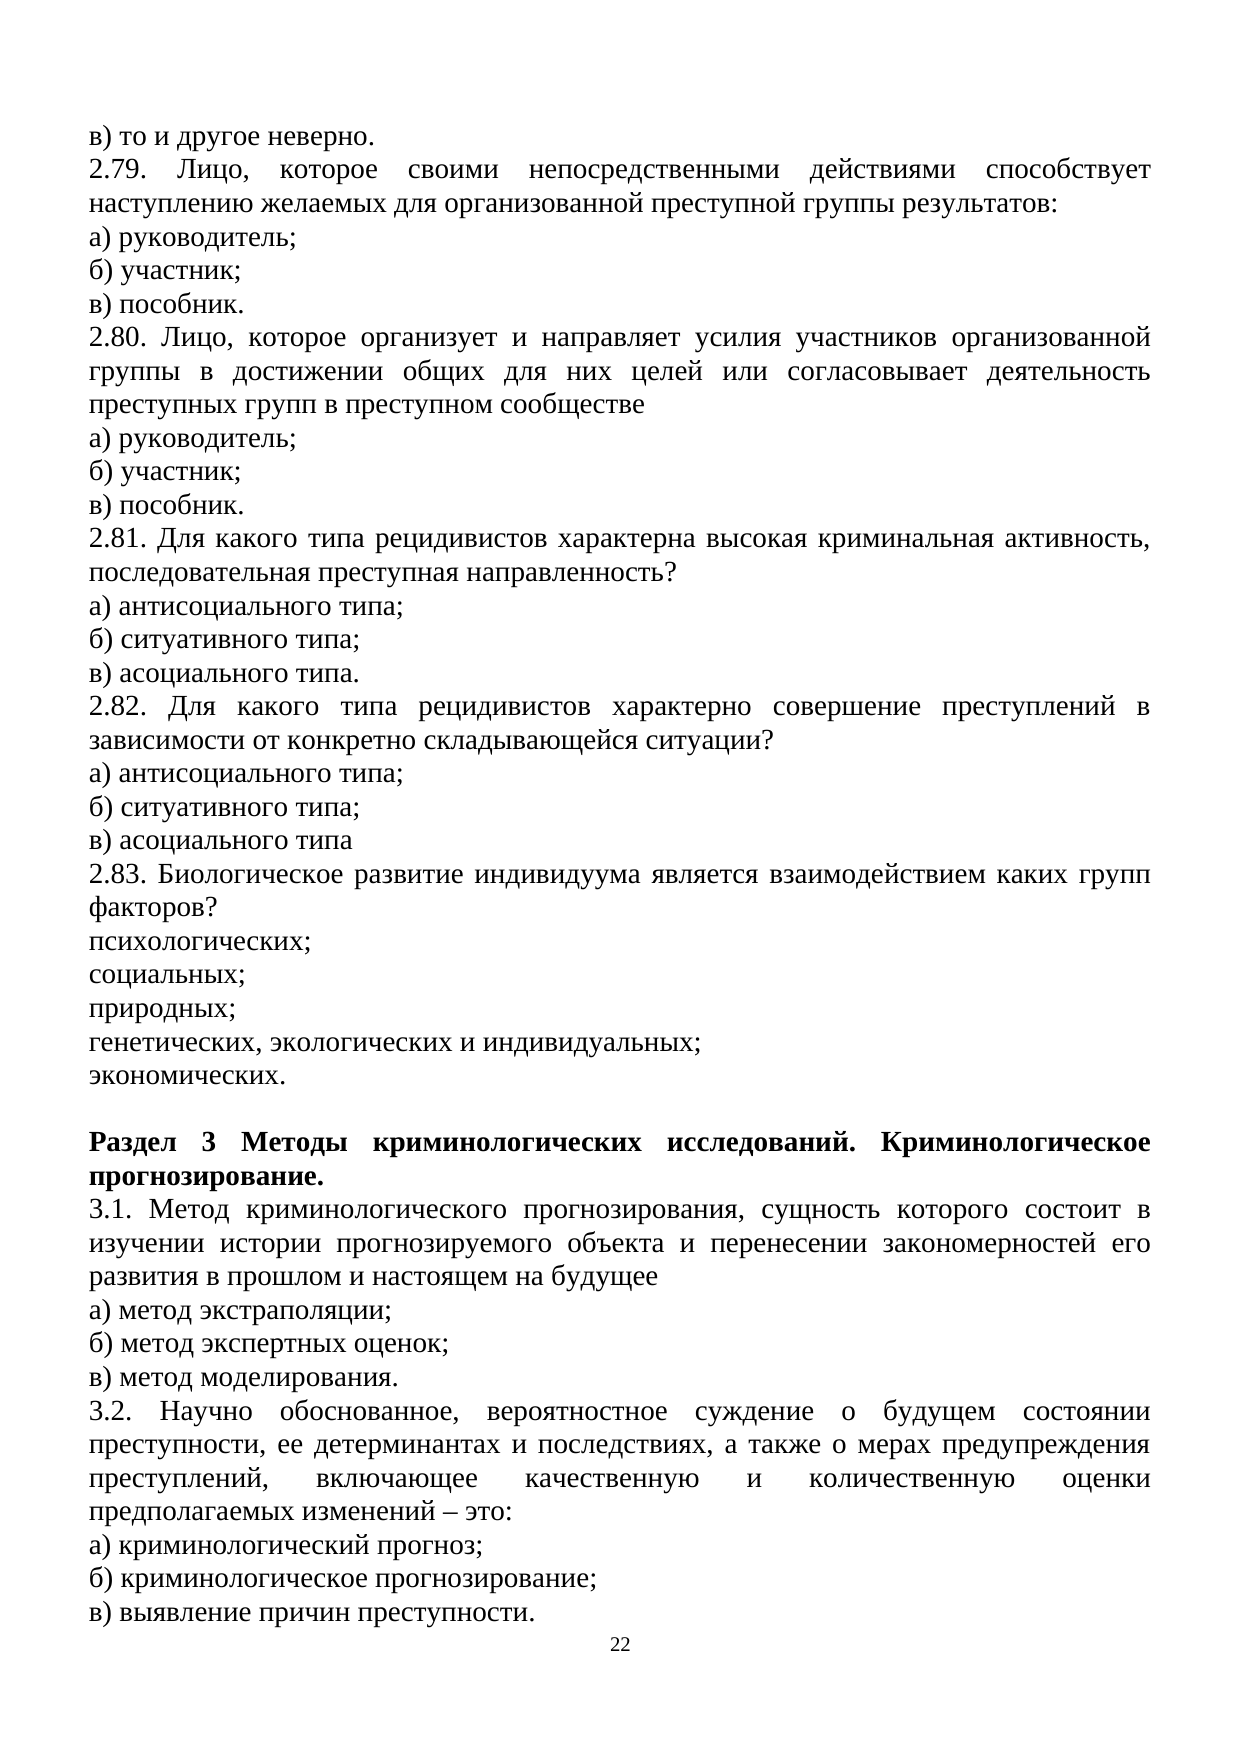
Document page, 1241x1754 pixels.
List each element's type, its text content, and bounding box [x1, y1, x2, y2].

text 2.83. Биологическое развитие индивидуума является взаимодействием каких групп факторов? [88, 856, 1152, 923]
text 2.79. Лицо, которое своими непосредственными действиями способствует наступлению желаемых для организованной преступной группы результатов: [88, 152, 1152, 219]
text природных; [88, 990, 1152, 1024]
text в) асоциального типа. [88, 655, 1152, 688]
text 2.82. Для какого типа рецидивистов характерно совершение преступлений в зависимости от конкретно складывающейся ситуации? [88, 688, 1152, 755]
text генетических, экологических и индивидуальных; [88, 1024, 1152, 1057]
text б) криминологическое прогнозирование; [88, 1560, 1152, 1594]
text а) антисоциального типа; [88, 755, 1152, 789]
text 2.80. Лицо, которое организует и направляет усилия участников организованной группы в достижении общих для них целей или согласовывает деятельность преступных групп в преступном сообществе [88, 319, 1152, 420]
text в) метод моделирования. [88, 1359, 1152, 1393]
text в) пособник. [88, 487, 1152, 521]
text б) участник; [88, 453, 1152, 487]
text б) метод экспертных оценок; [88, 1326, 1152, 1359]
text а) антисоциального типа; [88, 588, 1152, 621]
text а) метод экстраполяции; [88, 1292, 1152, 1326]
text 3.1. Метод криминологического прогнозирования, сущность которого состоит в изучении истории прогнозируемого объекта и перенесении закономерностей его развития в прошлом и настоящем на будущее [88, 1191, 1152, 1292]
text 2.81. Для какого типа рецидивистов характерна высокая криминальная активность, последовательная преступная направленность? [88, 521, 1152, 588]
text а) руководитель; [88, 420, 1152, 453]
text в) пособник. [88, 286, 1152, 319]
text в) асоциального типа [88, 822, 1152, 856]
text психологических; [88, 923, 1152, 957]
text а) криминологический прогноз; [88, 1527, 1152, 1560]
text Раздел 3 Методы криминологических исследований. Криминологическое прогнозирование. [88, 1124, 1152, 1191]
text в) то и другое неверно. [88, 118, 1152, 152]
text б) ситуативного типа; [88, 621, 1152, 655]
text б) участник; [88, 252, 1152, 286]
text 3.2. Научно обоснованное, вероятностное суждение о будущем состоянии преступности, ее детерминантах и последствиях, а также о мерах предупреждения преступлений, включающее качественную и количественную оценки предполагаемых изменений – это: [88, 1393, 1152, 1527]
text а) руководитель; [88, 219, 1152, 252]
text б) ситуативного типа; [88, 789, 1152, 822]
text социальных; [88, 957, 1152, 990]
text экономических. [88, 1057, 1152, 1091]
text в) выявление причин преступности. [88, 1594, 1152, 1627]
